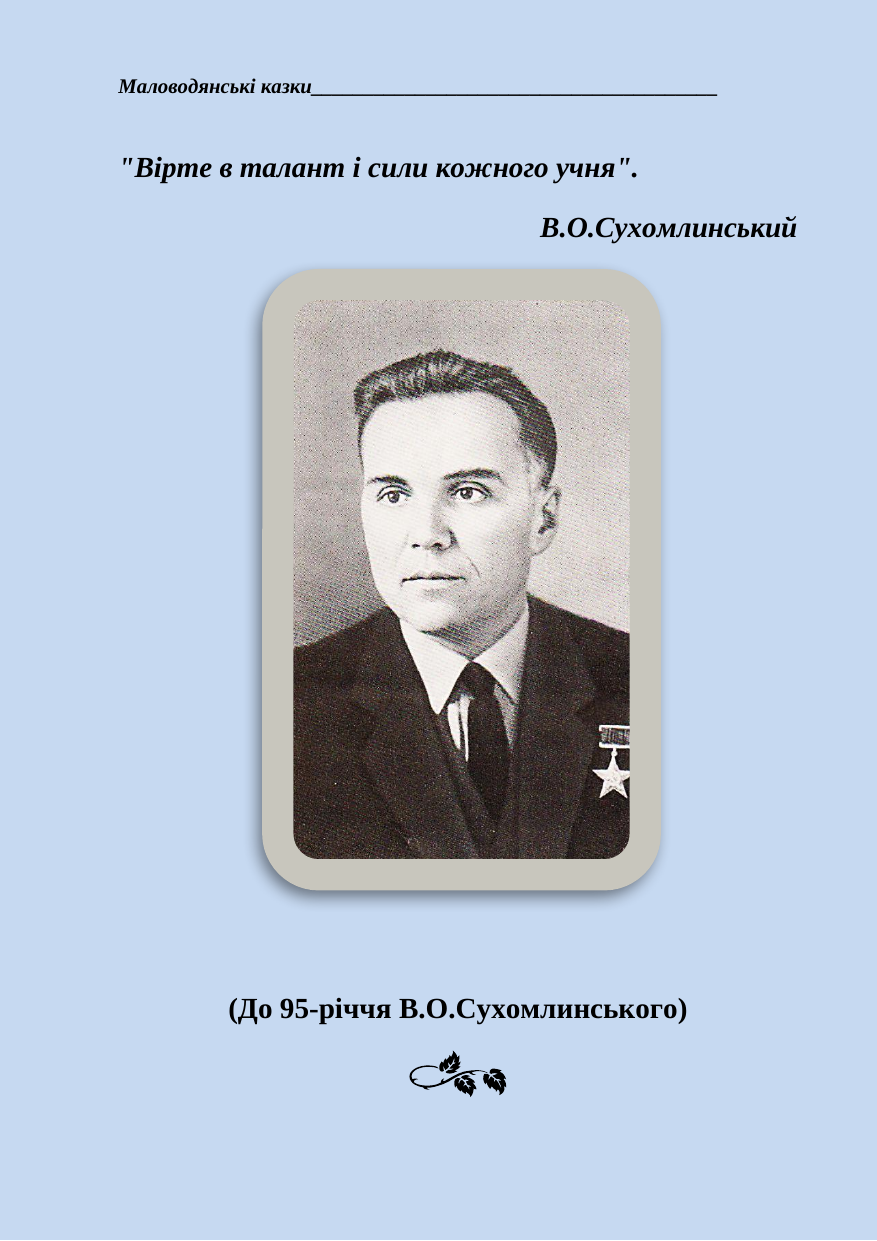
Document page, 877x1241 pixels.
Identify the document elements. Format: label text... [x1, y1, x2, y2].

picture [294, 301, 629, 859]
text (До 95-річчя В.О.Сухомлинського) [118, 991, 797, 1025]
text В.О.Сухомлинський [118, 210, 797, 243]
text "Вірте в талант і сили кожного учня". [118, 150, 797, 184]
